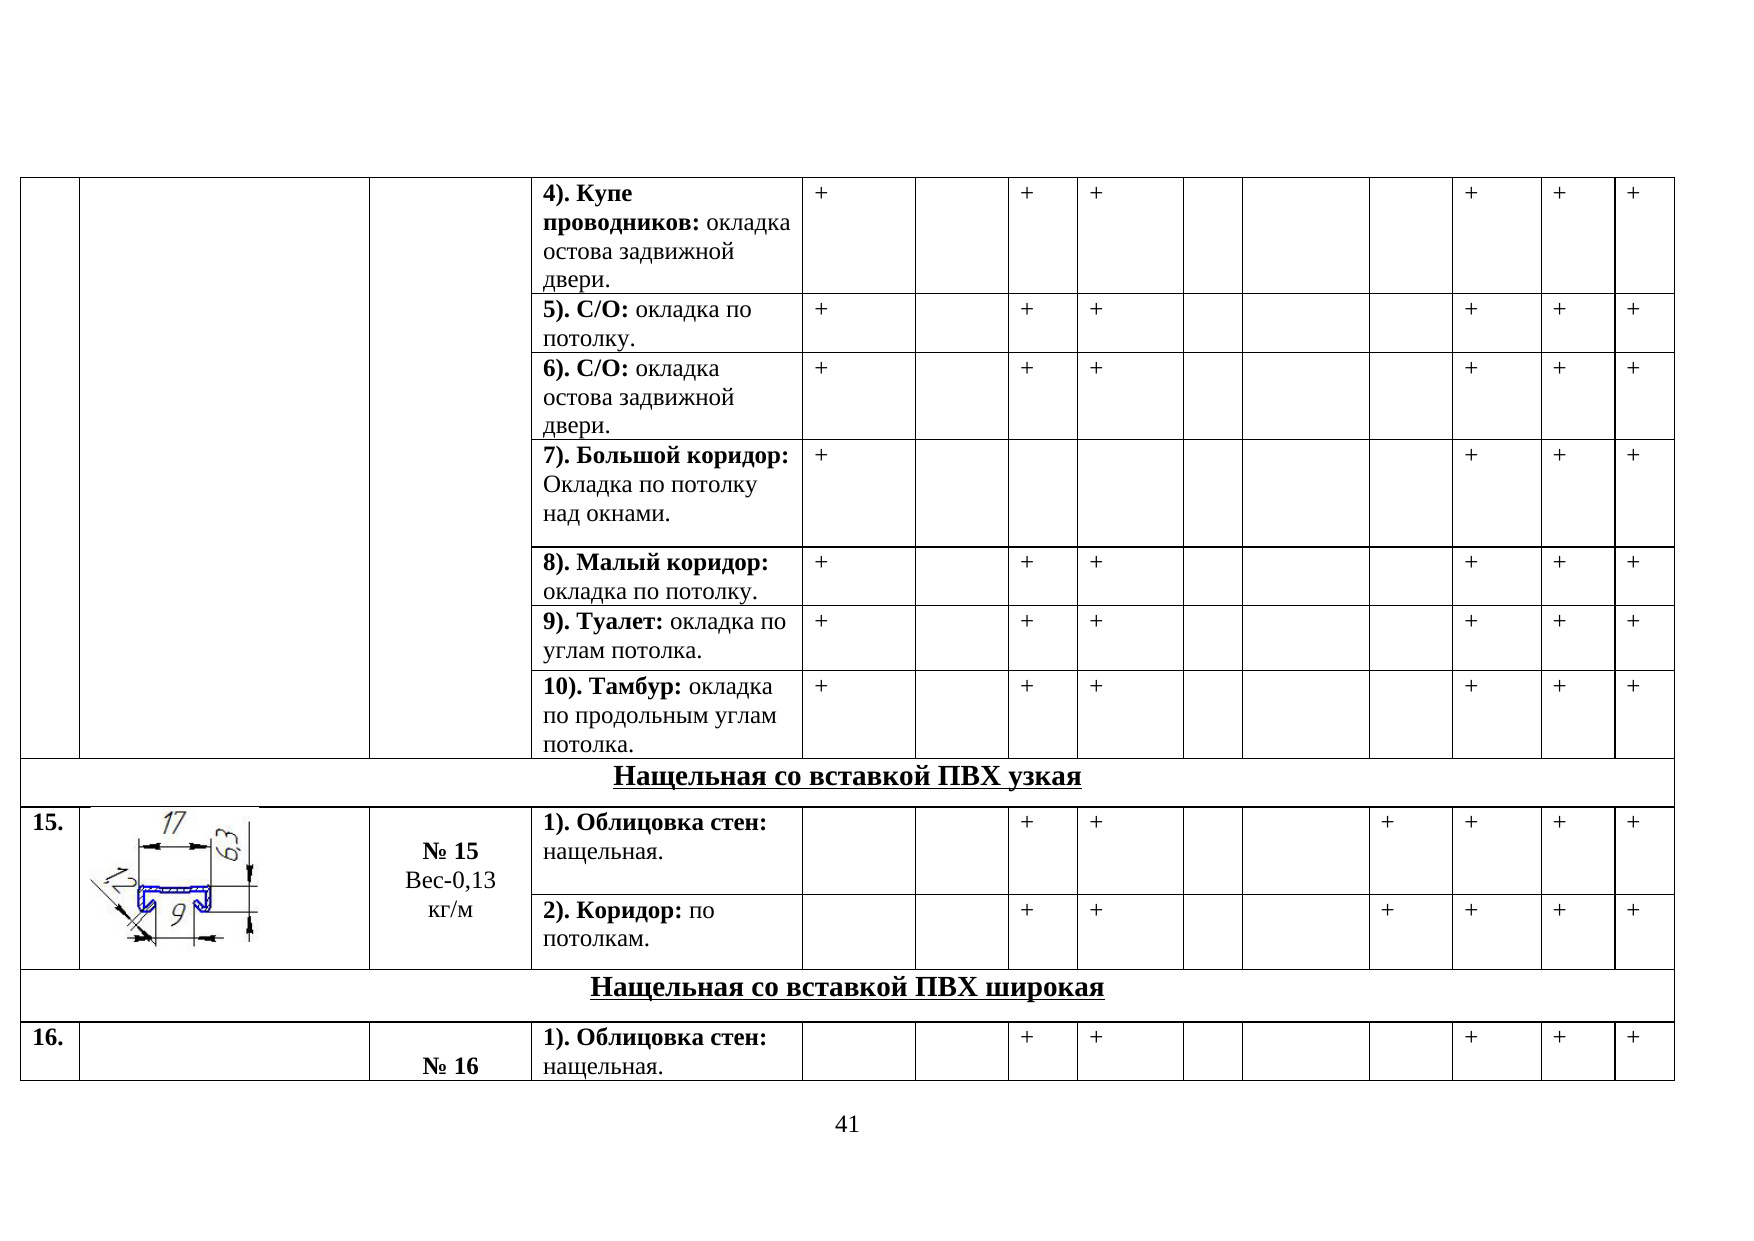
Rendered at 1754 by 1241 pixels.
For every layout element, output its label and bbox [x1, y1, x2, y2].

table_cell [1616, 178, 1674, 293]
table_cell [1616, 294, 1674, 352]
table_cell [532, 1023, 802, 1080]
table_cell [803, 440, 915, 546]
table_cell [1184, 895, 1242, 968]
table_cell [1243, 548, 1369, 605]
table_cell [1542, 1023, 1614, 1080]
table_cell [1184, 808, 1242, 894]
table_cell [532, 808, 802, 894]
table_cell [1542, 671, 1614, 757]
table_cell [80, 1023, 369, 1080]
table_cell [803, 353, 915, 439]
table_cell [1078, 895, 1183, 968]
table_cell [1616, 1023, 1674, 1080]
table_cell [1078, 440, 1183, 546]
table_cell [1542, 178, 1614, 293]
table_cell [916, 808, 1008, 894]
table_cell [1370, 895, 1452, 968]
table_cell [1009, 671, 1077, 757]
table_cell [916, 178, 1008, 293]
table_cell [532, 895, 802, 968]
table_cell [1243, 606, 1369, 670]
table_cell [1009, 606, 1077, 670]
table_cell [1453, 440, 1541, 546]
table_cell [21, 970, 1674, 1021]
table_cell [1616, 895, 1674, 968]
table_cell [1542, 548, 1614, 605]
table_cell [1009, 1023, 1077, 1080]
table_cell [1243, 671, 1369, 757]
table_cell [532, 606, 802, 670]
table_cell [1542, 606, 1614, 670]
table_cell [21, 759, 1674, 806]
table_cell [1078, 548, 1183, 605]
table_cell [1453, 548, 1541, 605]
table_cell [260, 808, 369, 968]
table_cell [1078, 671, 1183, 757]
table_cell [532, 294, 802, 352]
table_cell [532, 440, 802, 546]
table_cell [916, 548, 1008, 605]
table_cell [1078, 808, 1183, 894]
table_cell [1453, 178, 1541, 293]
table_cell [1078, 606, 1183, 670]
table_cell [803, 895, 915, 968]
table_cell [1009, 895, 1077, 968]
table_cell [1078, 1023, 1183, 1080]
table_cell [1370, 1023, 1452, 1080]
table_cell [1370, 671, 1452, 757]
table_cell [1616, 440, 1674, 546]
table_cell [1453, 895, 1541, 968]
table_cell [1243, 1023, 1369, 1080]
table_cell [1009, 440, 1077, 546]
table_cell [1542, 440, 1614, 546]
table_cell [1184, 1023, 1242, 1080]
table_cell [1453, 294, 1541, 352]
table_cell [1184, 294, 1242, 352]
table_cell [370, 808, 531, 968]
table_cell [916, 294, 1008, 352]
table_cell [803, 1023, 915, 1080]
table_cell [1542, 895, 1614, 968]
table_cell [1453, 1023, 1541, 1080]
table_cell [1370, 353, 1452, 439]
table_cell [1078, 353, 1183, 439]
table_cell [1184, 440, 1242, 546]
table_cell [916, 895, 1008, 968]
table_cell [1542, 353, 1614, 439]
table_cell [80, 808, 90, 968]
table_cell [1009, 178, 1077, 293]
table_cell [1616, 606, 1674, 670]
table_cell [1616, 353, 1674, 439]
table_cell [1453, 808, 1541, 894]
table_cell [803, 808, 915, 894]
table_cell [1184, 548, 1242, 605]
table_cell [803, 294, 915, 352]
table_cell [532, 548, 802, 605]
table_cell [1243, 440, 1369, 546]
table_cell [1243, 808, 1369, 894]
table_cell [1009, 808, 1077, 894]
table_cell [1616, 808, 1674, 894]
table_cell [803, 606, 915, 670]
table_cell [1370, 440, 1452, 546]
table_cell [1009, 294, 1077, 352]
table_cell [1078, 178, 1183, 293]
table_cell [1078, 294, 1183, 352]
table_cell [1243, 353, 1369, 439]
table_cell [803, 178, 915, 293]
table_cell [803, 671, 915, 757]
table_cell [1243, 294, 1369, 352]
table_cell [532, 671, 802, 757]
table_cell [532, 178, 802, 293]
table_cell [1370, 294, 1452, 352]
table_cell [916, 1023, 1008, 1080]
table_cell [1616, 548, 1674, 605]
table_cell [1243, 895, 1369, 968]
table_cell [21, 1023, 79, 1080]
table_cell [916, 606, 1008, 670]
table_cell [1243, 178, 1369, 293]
picture [90, 807, 260, 969]
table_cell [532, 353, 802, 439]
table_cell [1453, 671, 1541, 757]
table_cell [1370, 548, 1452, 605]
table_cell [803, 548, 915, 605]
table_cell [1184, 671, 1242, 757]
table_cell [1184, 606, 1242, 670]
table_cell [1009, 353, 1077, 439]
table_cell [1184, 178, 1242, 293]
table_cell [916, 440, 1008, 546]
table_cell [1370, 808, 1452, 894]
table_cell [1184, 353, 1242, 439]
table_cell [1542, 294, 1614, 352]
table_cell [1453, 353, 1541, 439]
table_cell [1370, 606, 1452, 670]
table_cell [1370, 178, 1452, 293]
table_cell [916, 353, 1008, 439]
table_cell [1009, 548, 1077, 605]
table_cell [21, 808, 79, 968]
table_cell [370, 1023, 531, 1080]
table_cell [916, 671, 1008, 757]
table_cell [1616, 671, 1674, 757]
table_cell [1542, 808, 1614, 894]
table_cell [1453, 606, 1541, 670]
